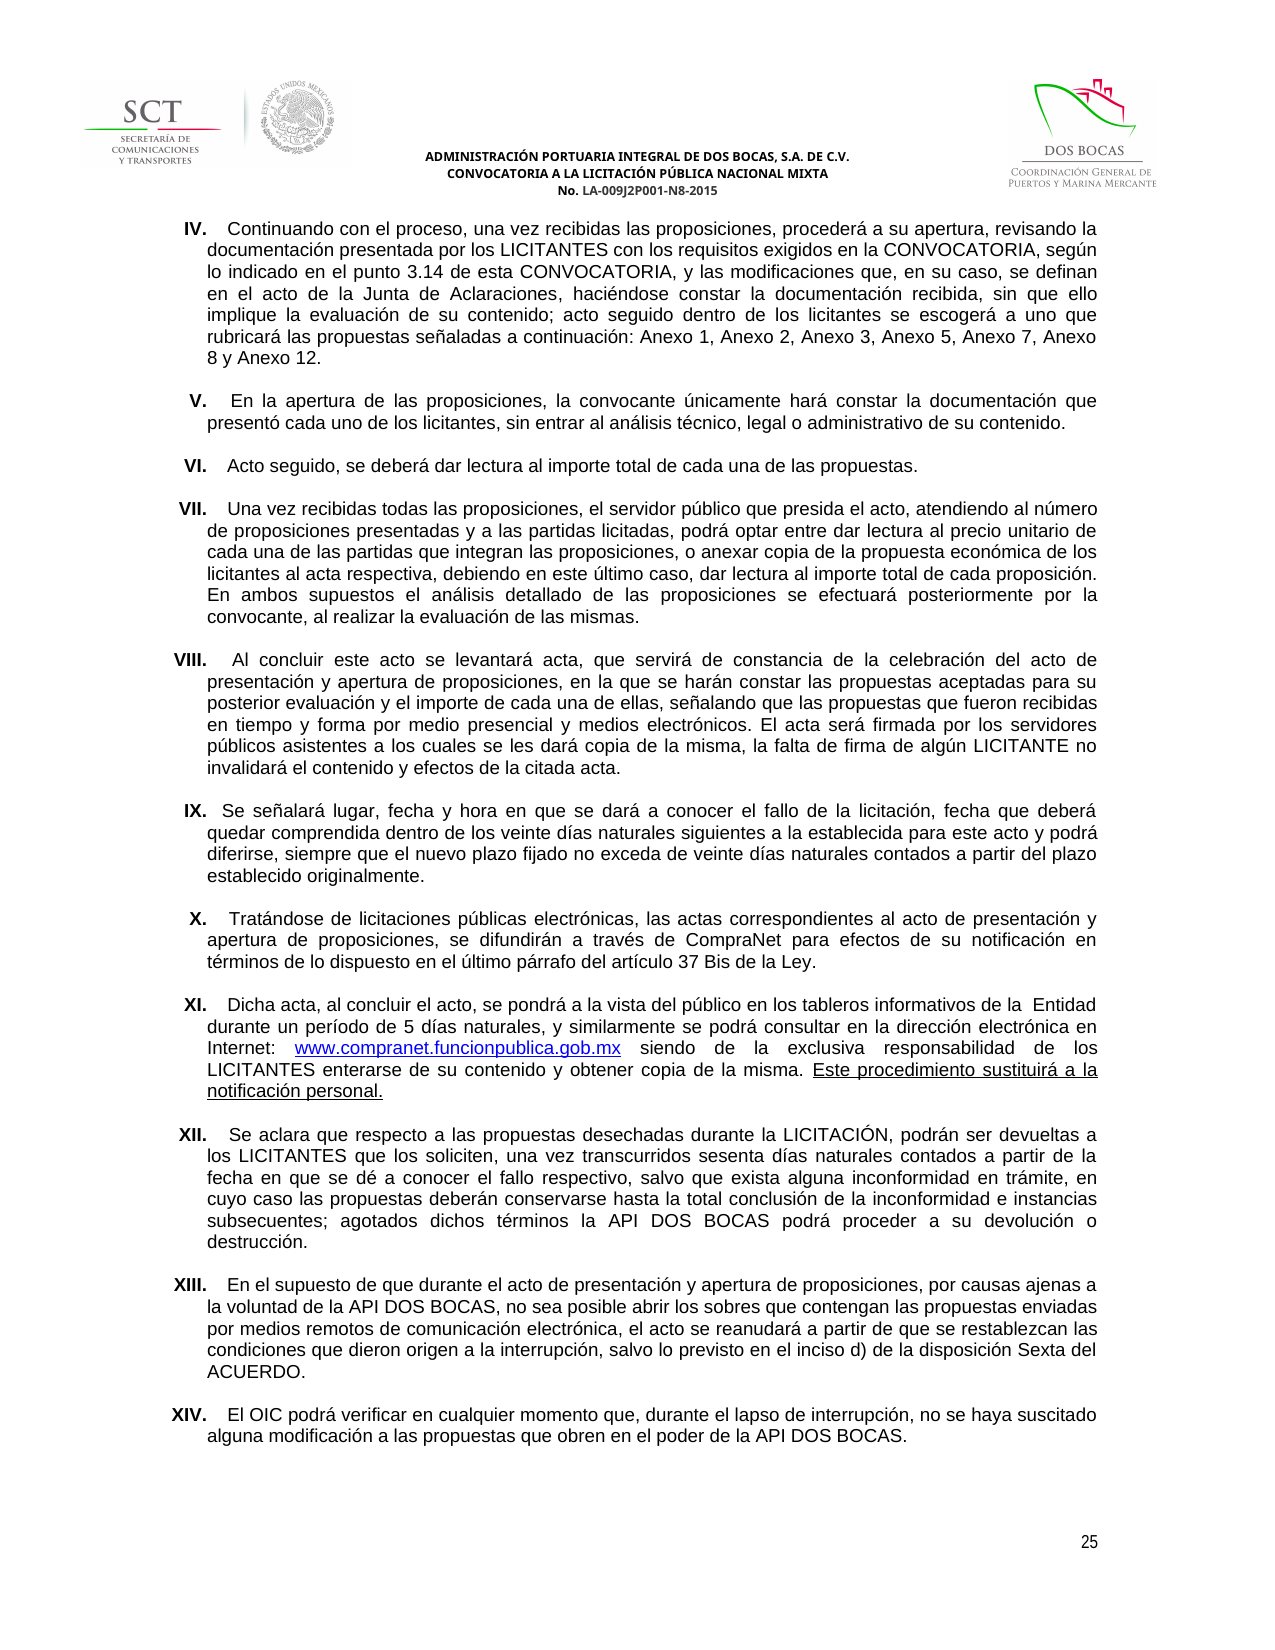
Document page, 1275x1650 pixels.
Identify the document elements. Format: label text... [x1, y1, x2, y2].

list Continuando con el proceso, una vez recibidas las proposiciones, procederá a su apertura, revisando la documentación presentada por los LICITANTES con los requisitos exigidos en la CONVOCATORIA, según lo indicado en el punto 3.14 de esta CONVOCATORIA, y las modificaciones que, en su caso, se definan en el acto de la Junta de Aclaraciones, haciéndose constar la documentación recibida, sin que ello implique la evaluación de su contenido; acto seguido dentro de los licitantes se escogerá a uno que rubricará las propuestas señaladas a continuación: Anexo 1, Anexo 2, Anexo 3, Anexo 5, Anexo 7, Anexo 8 y Anexo 12. [207, 218, 1098, 369]
list En el supuesto de que durante el acto de presentación y apertura de proposiciones, por causas ajenas a la voluntad de la API DOS BOCAS, no sea posible abrir los sobres que contengan las propuestas enviadas por medios remotos de comunicación electrónica, el acto se reanudará a partir de que se restablezcan las condiciones que dieron origen a la interrupción, salvo lo previsto en el inciso d) de la disposición Sexta del ACUERDO. [207, 1274, 1098, 1382]
picture [80, 79, 354, 167]
list Tratándose de licitaciones públicas electrónicas, las actas correspondientes al acto de presentación y apertura de proposiciones, se difundirán a través de CompraNet para efectos de su notificación en términos de lo dispuesto en el último párrafo del artículo 37 Bis de la Ley. [207, 908, 1098, 972]
list Acto seguido, se deberá dar lectura al importe total de cada una de las propuestas. [207, 455, 1098, 476]
picture [1008, 79, 1157, 189]
list El OIC podrá verificar en cualquier momento que, durante el lapso de interrupción, no se haya suscitado alguna modificación a las propuestas que obren en el poder de la API DOS BOCAS. [207, 1404, 1098, 1447]
list Dicha acta, al concluir el acto, se pondrá a la vista del público en los tableros informativos de la Entidad durante un período de 5 días naturales, y similarmente se podrá consultar en la dirección electrónica en Internet: www.compranet.funcionpublica.gob.mx siendo de la exclusiva responsabilidad de los LICITANTES enterarse de su contenido y obtener copia de la misma. Este procedimiento sustituirá a la notificación personal. [207, 994, 1098, 1102]
list Una vez recibidas todas las proposiciones, el servidor público que presida el acto, atendiendo al número de proposiciones presentadas y a las partidas licitadas, podrá optar entre dar lectura al precio unitario de cada una de las partidas que integran las proposiciones, o anexar copia de la propuesta económica de los licitantes al acta respectiva, debiendo en este último caso, dar lectura al importe total de cada proposición. En ambos supuestos el análisis detallado de las proposiciones se efectuará posteriormente por la convocante, al realizar la evaluación de las mismas. [207, 498, 1098, 627]
list Se señalará lugar, fecha y hora en que se dará a conocer el fallo de la licitación, fecha que deberá quedar comprendida dentro de los veinte días naturales siguientes a la establecida para este acto y podrá diferirse, siempre que el nuevo plazo fijado no exceda de veinte días naturales contados a partir del plazo establecido originalmente. [207, 800, 1098, 886]
list Se aclara que respecto a las propuestas desechadas durante la LICITACIÓN, podrán ser devueltas a los LICITANTES que los soliciten, una vez transcurridos sesenta días naturales contados a partir de la fecha en que se dé a conocer el fallo respectivo, salvo que exista alguna inconformidad en trámite, en cuyo caso las propuestas deberán conservarse hasta la total conclusión de la inconformidad e instancias subsecuentes; agotados dichos términos la API DOS BOCAS podrá proceder a su devolución o destrucción. [207, 1123, 1098, 1253]
list Al concluir este acto se levantará acta, que servirá de constancia de la celebración del acto de presentación y apertura de proposiciones, en la que se harán constar las propuestas aceptadas para su posterior evaluación y el importe de cada una de ellas, señalando que las propuestas que fueron recibidas en tiempo y forma por medio presencial y medios electrónicos. El acta será firmada por los servidores públicos asistentes a los cuales se les dará copia de la misma, la falta de firma de algún LICITANTE no invalidará el contenido y efectos de la citada acta. [207, 649, 1098, 778]
list En la apertura de las proposiciones, la convocante únicamente hará constar la documentación que presentó cada uno de los licitantes, sin entrar al análisis técnico, legal o administrativo de su contenido. [207, 390, 1098, 433]
